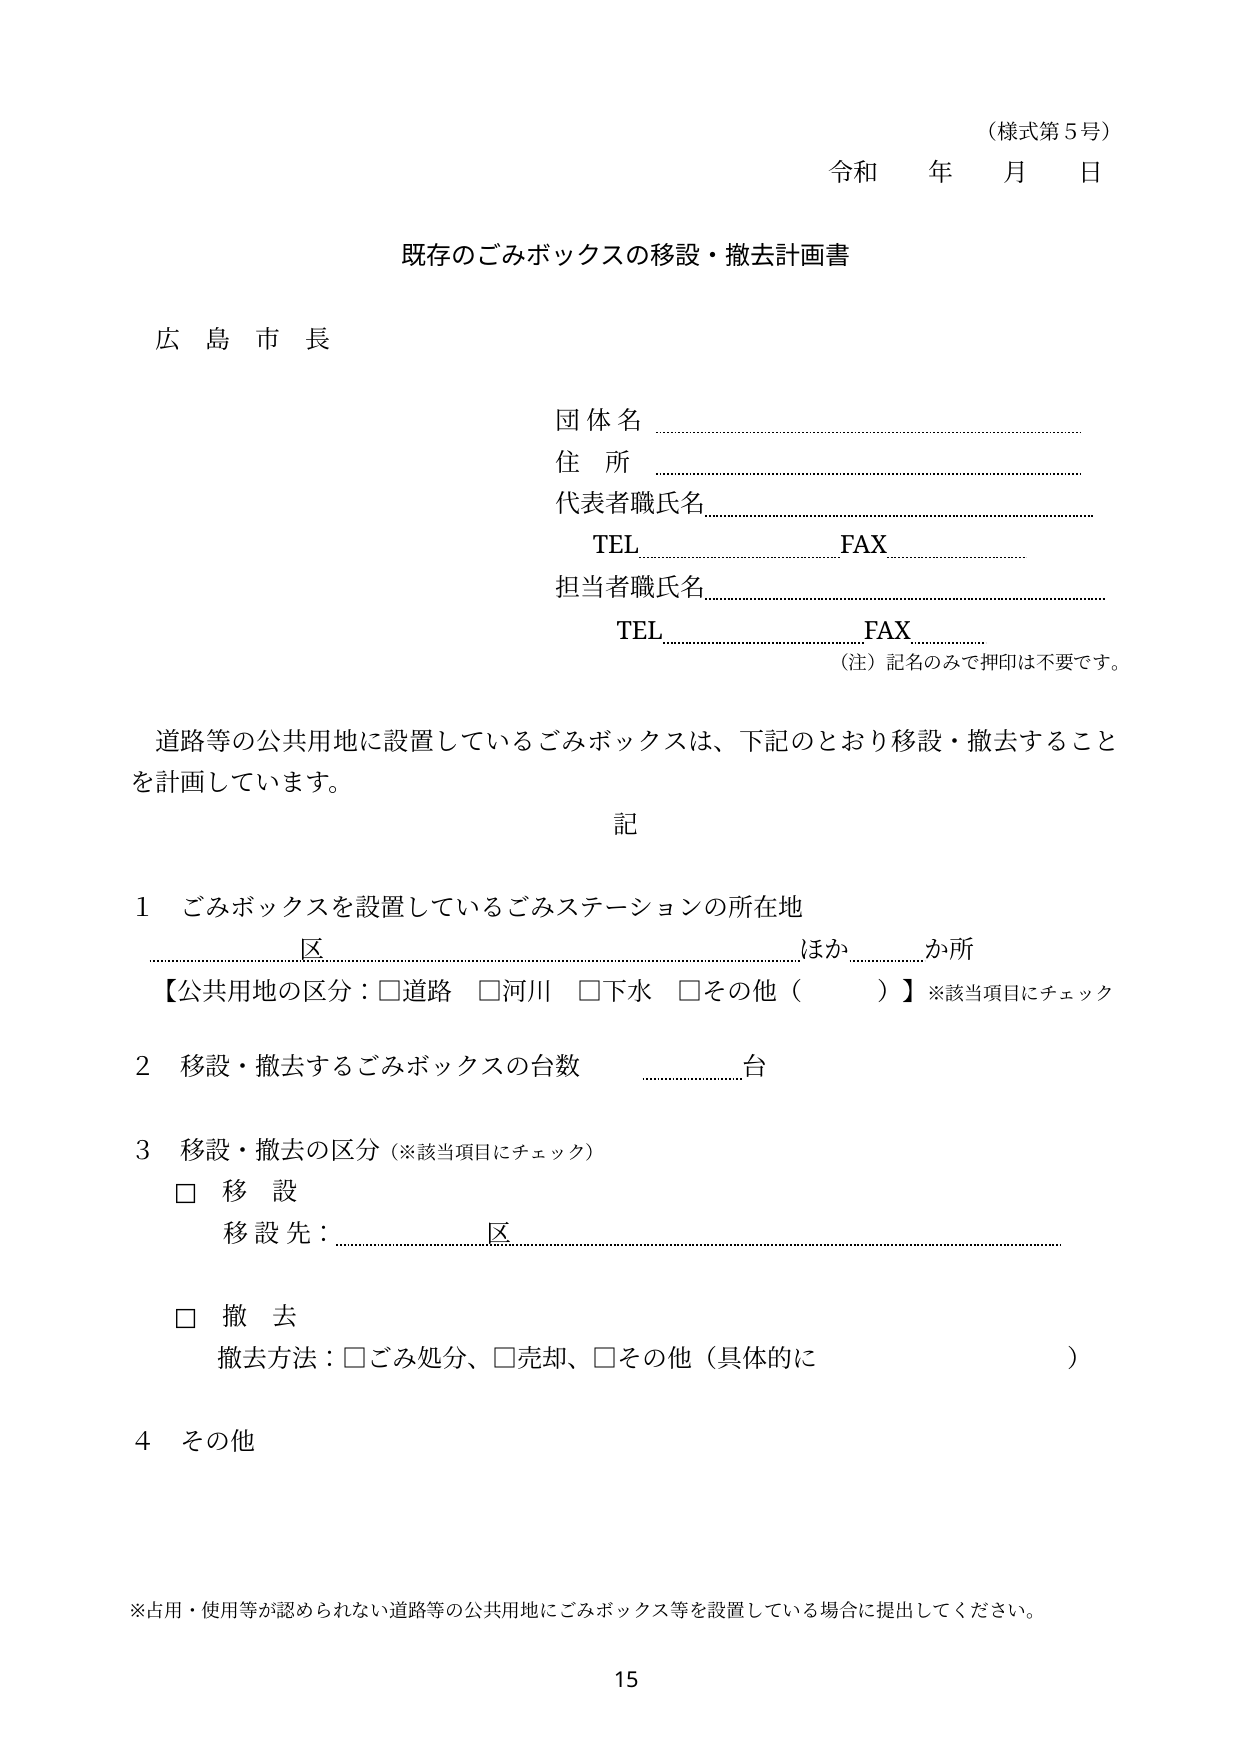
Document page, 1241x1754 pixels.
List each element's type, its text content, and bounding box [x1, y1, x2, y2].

text ※占用・使用等が認められない道路等の公共用地にごみボックス等を設置している場合に提出してください。 [130, 1584, 1122, 1626]
text 担当者職氏名 [130, 565, 1122, 606]
text （注）記名のみで押印は不要です。 [830, 648, 1122, 675]
text TEL FAX [130, 606, 1122, 648]
text 既存のごみボックスの移設・撤去計画書 [130, 231, 1122, 273]
text □ 移 設 [174, 1167, 1122, 1209]
text 道路等の公共用地に設置しているごみボックスは、下記のとおり移設・撤去することを計画しています。 [130, 717, 1122, 800]
text 広 島 市 長 [130, 315, 1122, 356]
text □ 撤 去 [174, 1292, 1122, 1334]
text 代表者職氏名 [130, 481, 1122, 523]
text ２ 移設・撤去するごみボックスの台数 台 [130, 1042, 1122, 1084]
text ４ その他 [130, 1417, 1122, 1459]
text 撤去方法：□ごみ処分、□売却、□その他（具体的に ） [217, 1334, 1122, 1376]
text （様式第５号） [130, 106, 1122, 148]
text 区 ほか か所 [130, 925, 1122, 967]
text 令和 年 月 日 [130, 148, 1103, 190]
text TEL FAX [130, 523, 1122, 565]
text 団 体 名 [130, 398, 1122, 440]
text 記 [130, 800, 1122, 842]
text 住 所 [130, 440, 1122, 481]
text 移 設 先： 区 [223, 1209, 1122, 1251]
text ３ 移設・撤去の区分（※該当項目にチェック） [130, 1126, 1122, 1167]
text １ ごみボックスを設置しているごみステーションの所在地 [130, 883, 1122, 925]
text 【公共用地の区分：□道路 □河川 □下水 □その他（ ）】※該当項目にチェック [152, 967, 1122, 1008]
